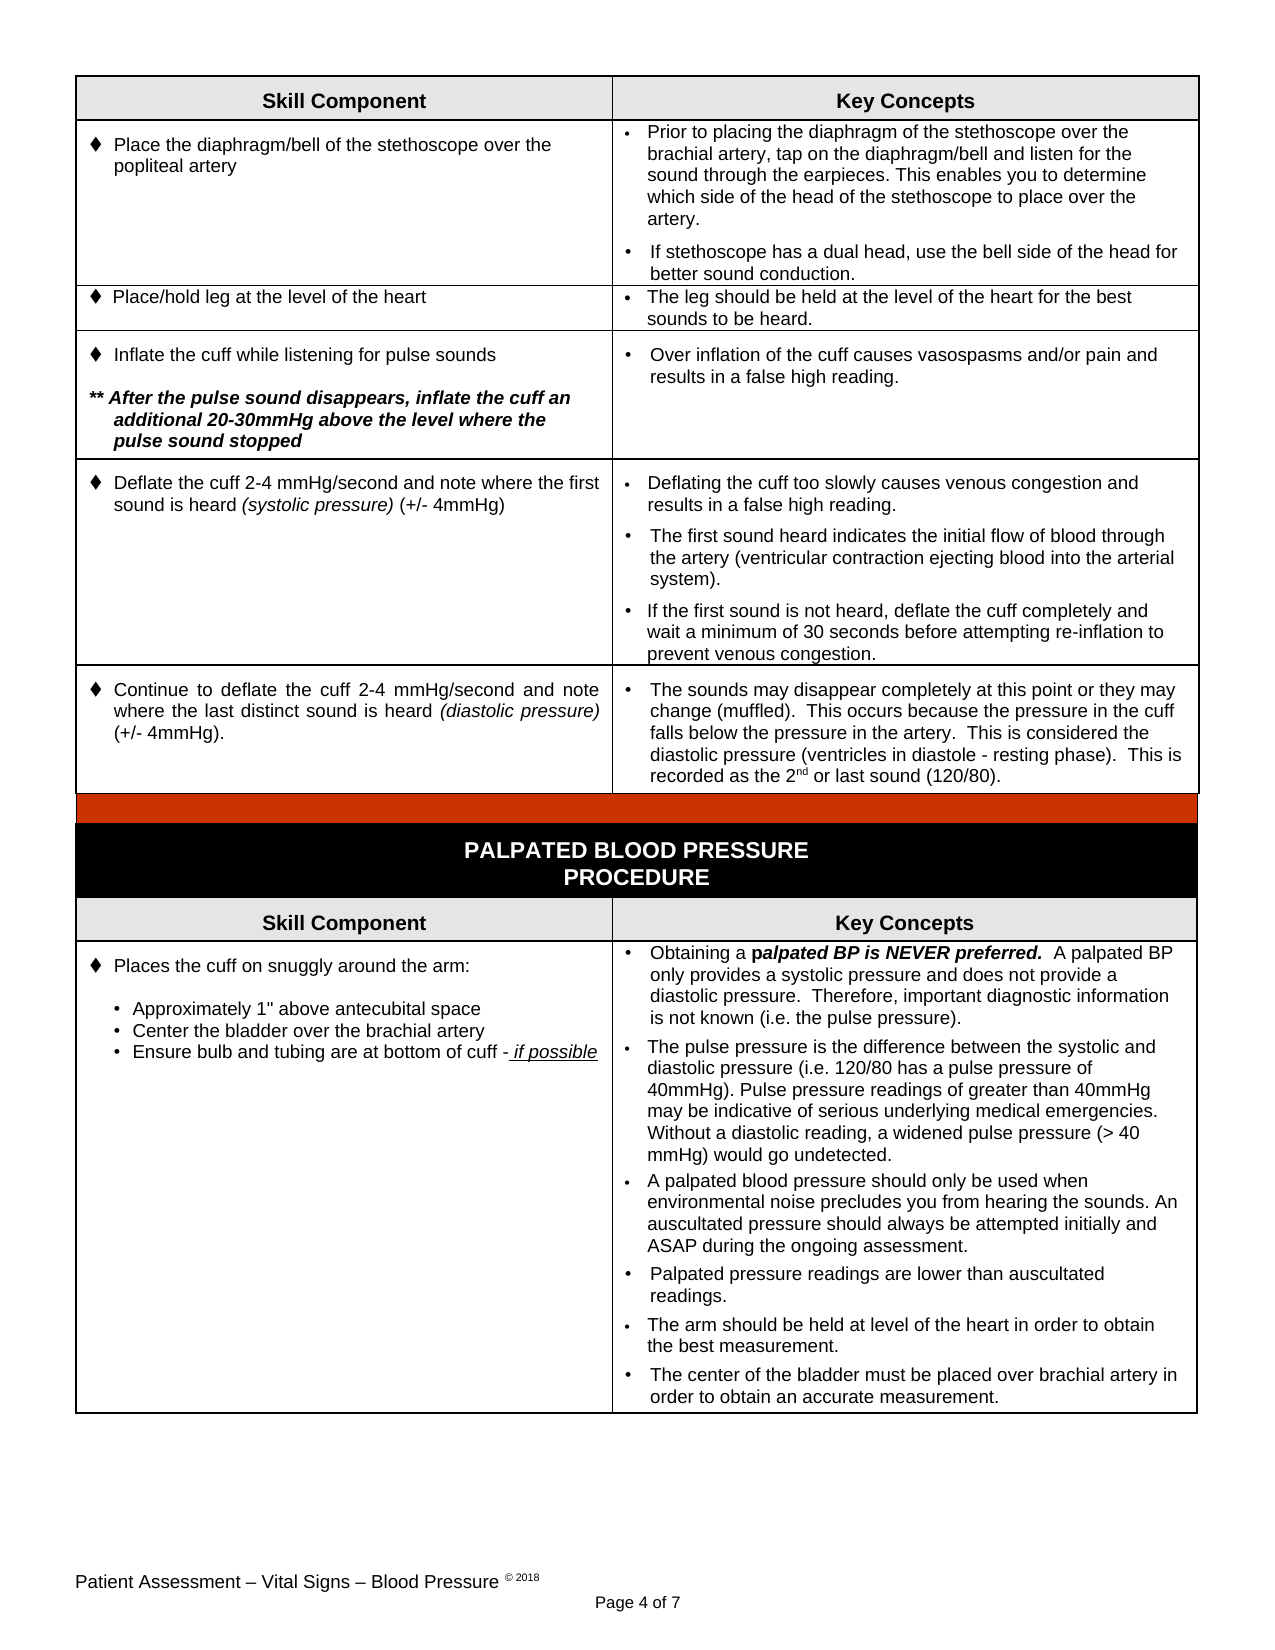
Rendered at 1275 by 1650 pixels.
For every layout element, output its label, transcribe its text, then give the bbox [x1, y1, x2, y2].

table_cell [77, 794, 1197, 823]
table_cell The sounds may disappear completely at this point or they may change (muffled). This occurs because the pressure in the cuff falls below the pressure in the artery. This is considered the diastolic pressure (ventricles in diastole - resting phase). This is recorded as the 2nd or last sound (120/80). [613, 666, 1198, 792]
table_cell Skill Component [77, 898, 612, 940]
table_cell Places the cuff on snuggly around the arm: Approximately 1" above antecubital space Center the bladder over the brachial artery Ensure bulb and tubing are at bottom of cuff - if possible [77, 942, 612, 1412]
table_cell The leg should be held at the level of the heart for the best sounds to be heard. [613, 286, 1198, 329]
table_cell Deflating the cuff too slowly causes venous congestion and results in a false high reading. The first sound heard indicates the initial flow of blood through the artery (ventricular contraction ejecting blood into the arterial system). If the first sound is not heard, deflate the cuff completely and wait a minimum of 30 seconds before attempting re-inflation to prevent venous congestion. [613, 460, 1198, 664]
table_cell Deflate the cuff 2-4 mmHg/second and note where the first sound is heard (systolic pressure) (+/- 4mmHg) [77, 460, 612, 664]
table_cell Place the diaphragm/bell of the stethoscope over the popliteal artery [77, 121, 612, 284]
table_cell Continue to deflate the cuff 2-4 mmHg/second and note where the last distinct sound is heard (diastolic pressure) (+/- 4mmHg). [77, 666, 612, 792]
table_cell Over inflation of the cuff causes vasospasms and/or pain and results in a false high reading. [613, 331, 1198, 458]
table_cell Inflate the cuff while listening for pulse sounds ** After the pulse sound disappears, inflate the cuff an additional 20-30mmHg above the level where the pulse sound stopped [77, 331, 612, 458]
table_cell Prior to placing the diaphragm of the stethoscope over the brachial artery, tap on the diaphragm/bell and listen for the sound through the earpieces. This enables you to determine which side of the head of the stethoscope to place over the artery. If stethoscope has a dual head, use the bell side of the head for better sound conduction. [613, 121, 1198, 284]
table_header Skill Component [77, 77, 612, 119]
table_cell Key Concepts [613, 898, 1196, 940]
table_cell Place/hold leg at the level of the heart [77, 286, 612, 329]
table_header Key Concepts [613, 77, 1198, 119]
table_cell Obtaining a palpated BP is NEVER preferred. A palpated BP only provides a systolic pressure and does not provide a diastolic pressure. Therefore, important diagnostic information is not known (i.e. the pulse pressure). The pulse pressure is the difference between the systolic and diastolic pressure (i.e. 120/80 has a pulse pressure of 40mmHg). Pulse pressure readings of greater than 40mmHg may be indicative of serious underlying medical emergencies. Without a diastolic reading, a widened pulse pressure (> 40 mmHg) would go undetected. A palpated blood pressure should only be used when environmental noise precludes you from hearing the sounds. An auscultated pressure should always be attempted initially and ASAP during the ongoing assessment. Palpated pressure readings are lower than auscultated readings. The arm should be held at level of the heart in order to obtain the best measurement. The center of the bladder must be placed over brachial artery in order to obtain an accurate measurement. [613, 942, 1196, 1412]
table_cell PALPATED BLOOD PRESSURE PROCEDURE [77, 825, 1196, 896]
